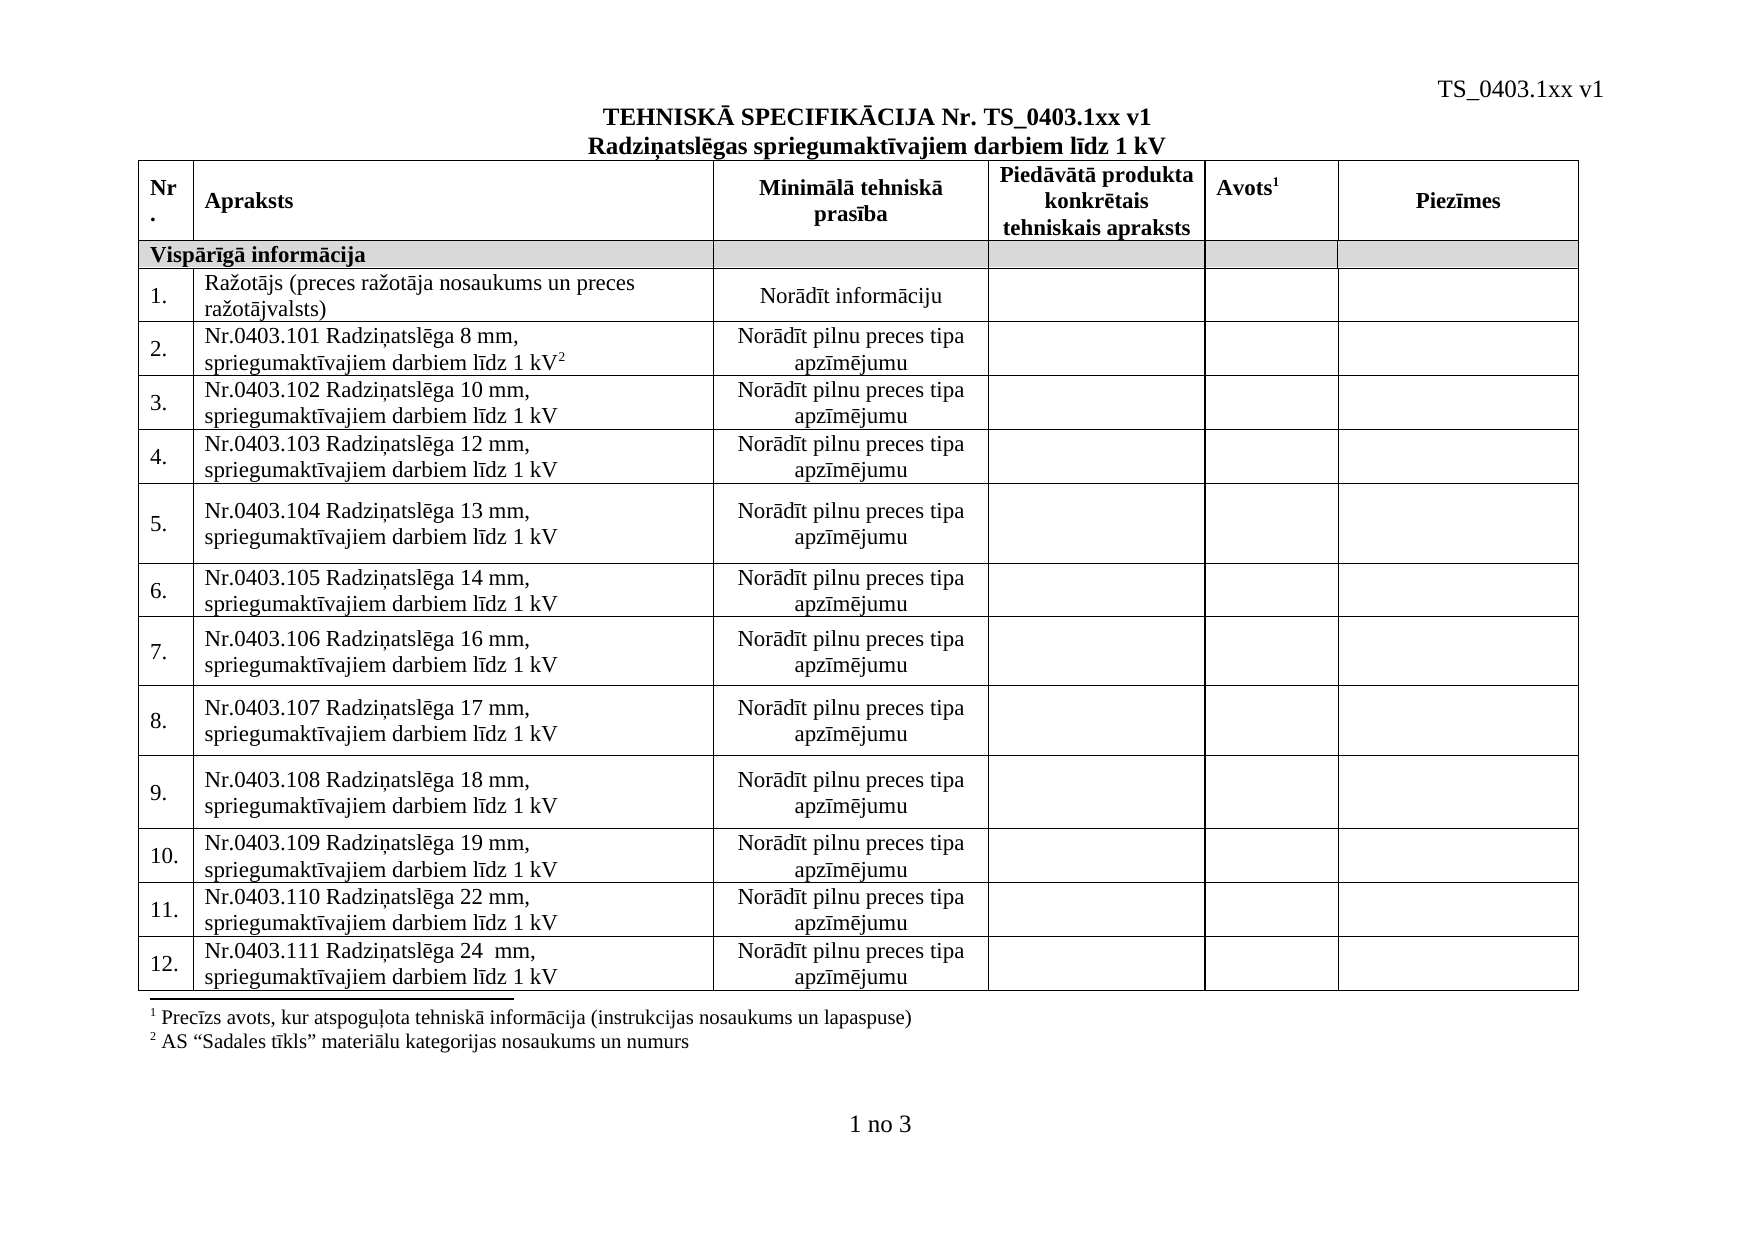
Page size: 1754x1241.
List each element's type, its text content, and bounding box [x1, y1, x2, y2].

table_cell [1339, 376, 1578, 429]
table_cell [1339, 617, 1578, 685]
table_cell [989, 756, 1204, 828]
table_cell [1206, 322, 1338, 375]
table_cell Norādīt pilnu preces tipa apzīmējumu [714, 686, 988, 755]
table_cell [1339, 686, 1578, 755]
table_cell Norādīt pilnu preces tipa apzīmējumu [714, 829, 988, 882]
table_cell [1206, 484, 1338, 562]
table_cell Norādīt pilnu preces tipa apzīmējumu [714, 756, 988, 828]
table_cell Nr.0403.102 Radziņatslēga 10 mm, spriegumaktīvajiem darbiem līdz 1 kV [194, 376, 713, 429]
table_cell [1339, 756, 1578, 828]
table_cell Norādīt pilnu preces tipa apzīmējumu [714, 376, 988, 429]
table_cell [989, 322, 1204, 375]
table_cell 5. [139, 484, 193, 562]
table_cell [1206, 937, 1338, 989]
table_cell Vispārīgā informācija [139, 241, 713, 267]
table_cell [1206, 269, 1338, 321]
table_cell Nr.0403.109 Radziņatslēga 19 mm, spriegumaktīvajiem darbiem līdz 1 kV [194, 829, 713, 882]
table_cell Nr.0403.105 Radziņatslēga 14 mm, spriegumaktīvajiem darbiem līdz 1 kV [194, 564, 713, 616]
table_cell [989, 484, 1204, 562]
table_cell [1339, 484, 1578, 562]
table_cell [1206, 617, 1338, 685]
table_cell [989, 564, 1204, 616]
table_cell Nr.0403.103 Radziņatslēga 12 mm, spriegumaktīvajiem darbiem līdz 1 kV [194, 430, 713, 482]
table_cell Nr.0403.111 Radziņatslēga 24 mm, spriegumaktīvajiem darbiem līdz 1 kV [194, 937, 713, 989]
table_cell [989, 686, 1204, 755]
table_cell [1339, 269, 1578, 321]
table_cell [989, 829, 1204, 882]
table_cell Nr.0403.101 Radziņatslēga 8 mm, spriegumaktīvajiem darbiem līdz 1 kV [194, 322, 713, 375]
table_cell [1339, 430, 1578, 482]
table_cell Nr.0403.110 Radziņatslēga 22 mm, spriegumaktīvajiem darbiem līdz 1 kV [194, 883, 713, 936]
table_header Piedāvātā produkta konkrētais tehniskais apraksts [989, 161, 1204, 240]
table_cell [1206, 756, 1338, 828]
table_cell [989, 430, 1204, 482]
table_cell Nr.0403.107 Radziņatslēga 17 mm, spriegumaktīvajiem darbiem līdz 1 kV [194, 686, 713, 755]
table_cell 7. [139, 617, 193, 685]
table_cell [989, 883, 1204, 936]
table_cell 11. [139, 883, 193, 936]
table_cell 4. [139, 430, 193, 482]
table_cell 1. [139, 269, 193, 321]
table_cell 10. [139, 829, 193, 882]
table_cell [1206, 564, 1338, 616]
table_cell Nr.0403.106 Radziņatslēga 16 mm, spriegumaktīvajiem darbiem līdz 1 kV [194, 617, 713, 685]
table_cell Norādīt pilnu preces tipa apzīmējumu [714, 564, 988, 616]
table_header Nr. [139, 161, 193, 240]
table_cell [1339, 829, 1578, 882]
table_cell Norādīt pilnu preces tipa apzīmējumu [714, 937, 988, 989]
table_cell Norādīt pilnu preces tipa apzīmējumu [714, 883, 988, 936]
table_cell [1206, 829, 1338, 882]
table_cell 6. [139, 564, 193, 616]
table_header Piezīmes [1339, 161, 1578, 240]
table_cell Norādīt pilnu preces tipa apzīmējumu [714, 430, 988, 482]
table_cell [1339, 937, 1578, 989]
table_cell 9. [139, 756, 193, 828]
table_cell 8. [139, 686, 193, 755]
table_cell [989, 376, 1204, 429]
table_cell Nr.0403.108 Radziņatslēga 18 mm, spriegumaktīvajiem darbiem līdz 1 kV [194, 756, 713, 828]
table_cell [1206, 241, 1337, 267]
table_header Minimālā tehniskā prasība [714, 161, 988, 240]
table_cell 12. [139, 937, 193, 989]
text Radziņatslēgas spriegumaktīvajiem darbiem līdz 1 kV [150, 131, 1604, 160]
table_cell Norādīt informāciju [714, 269, 988, 321]
text TEHNISKĀ SPECIFIKĀCIJA Nr. TS_0403.1xx v1 [150, 102, 1604, 131]
table_cell [1206, 376, 1338, 429]
table_cell [989, 241, 1204, 267]
table_cell [1338, 241, 1578, 267]
table_cell Nr.0403.104 Radziņatslēga 13 mm, spriegumaktīvajiem darbiem līdz 1 kV [194, 484, 713, 562]
table_cell Norādīt pilnu preces tipa apzīmējumu [714, 617, 988, 685]
table_cell [989, 269, 1204, 321]
table_cell [1339, 322, 1578, 375]
table_cell [989, 617, 1204, 685]
table_cell [989, 937, 1204, 989]
table_cell [1206, 686, 1338, 755]
table_cell 3. [139, 376, 193, 429]
table_cell [714, 241, 988, 267]
table_cell [1339, 564, 1578, 616]
table_header Avots [1206, 161, 1338, 240]
table_cell Ražotājs (preces ražotāja nosaukums un preces ražotājvalsts) [194, 269, 713, 321]
table_header Apraksts [194, 161, 713, 240]
table_cell [1206, 430, 1338, 482]
table_cell [1206, 883, 1338, 936]
table_cell 2. [139, 322, 193, 375]
table_cell Norādīt pilnu preces tipa apzīmējumu [714, 322, 988, 375]
table_cell Norādīt pilnu preces tipa apzīmējumu [714, 484, 988, 562]
table_cell [1339, 883, 1578, 936]
